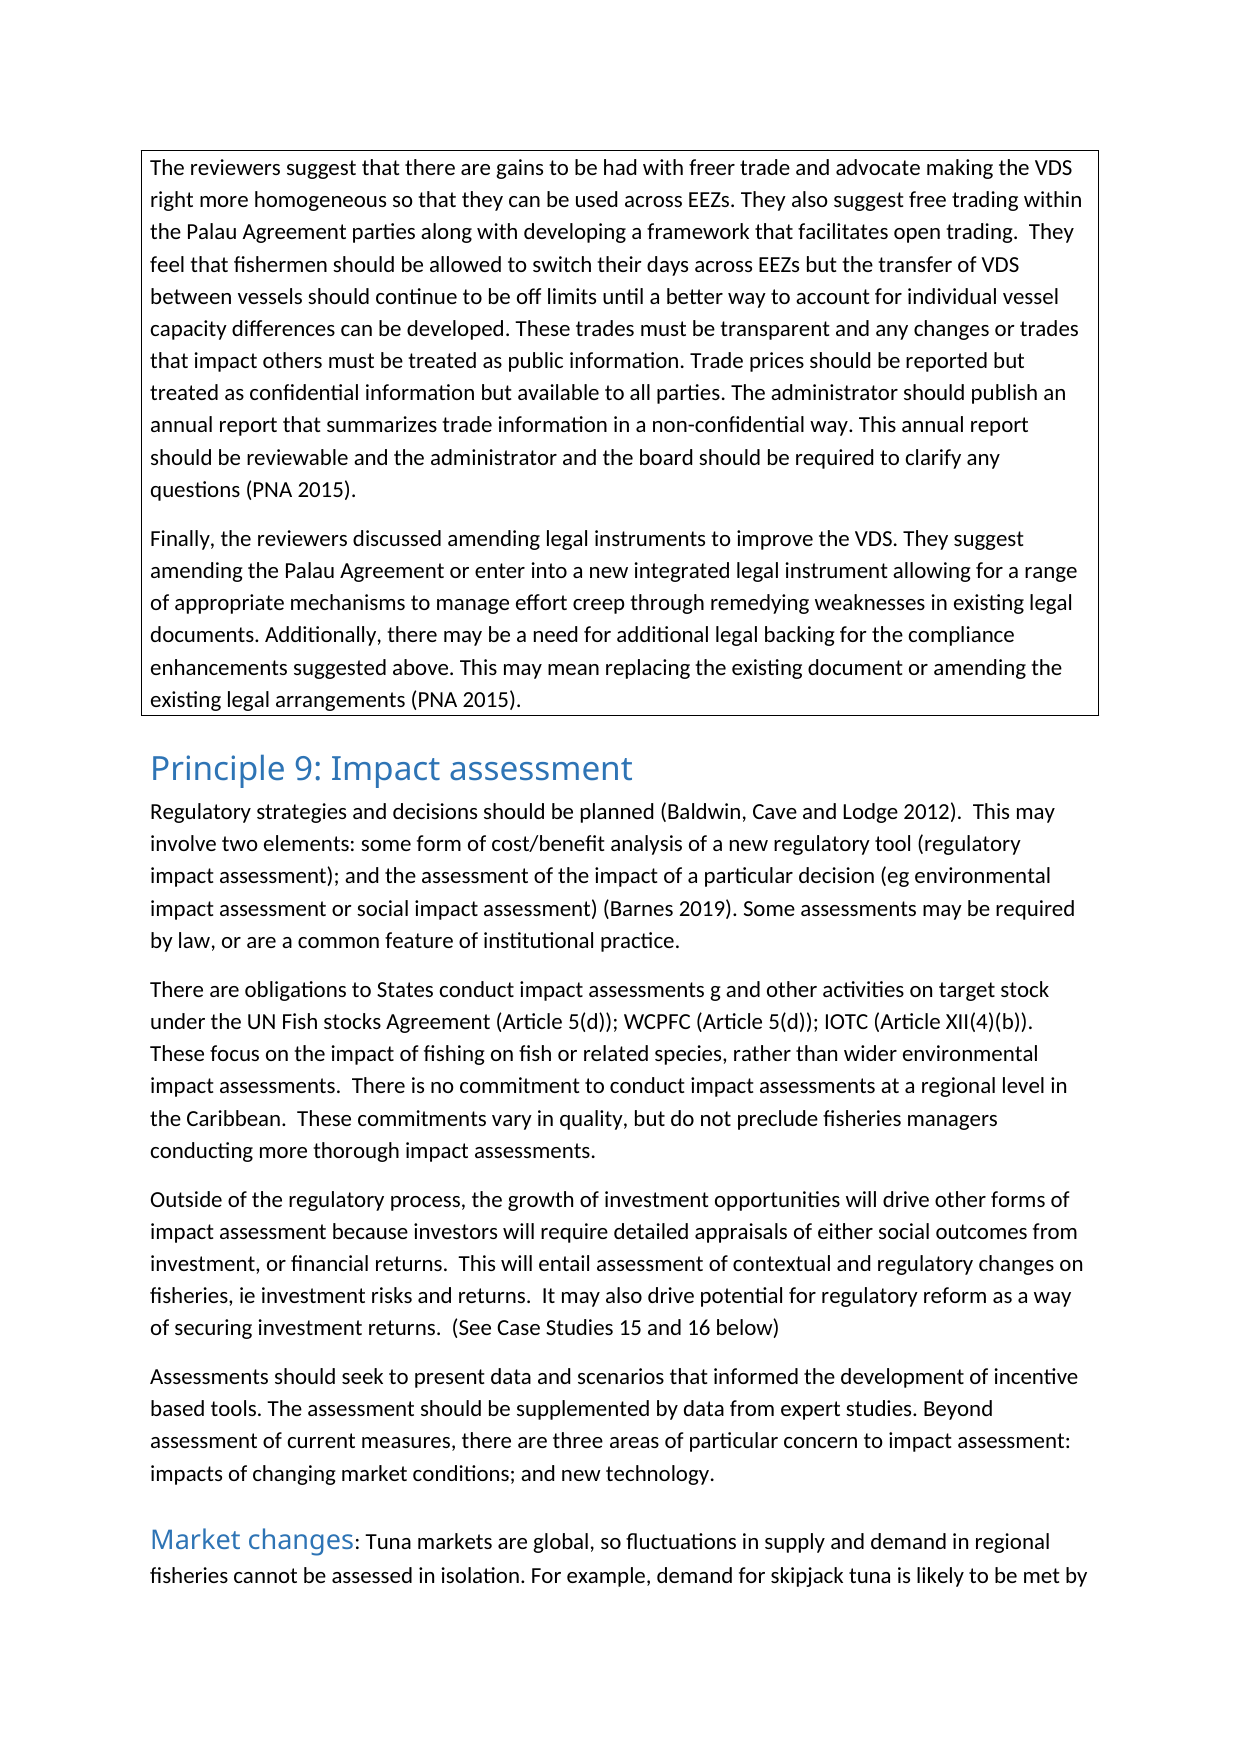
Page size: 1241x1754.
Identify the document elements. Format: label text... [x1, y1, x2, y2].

text Outside of the regulatory process, the growth of investment opportunities will drive other forms of impact assessment because investors will require detailed appraisals of either social outcomes from investment, or financial returns. This will entail assessment of contextual and regulatory changes on fisheries, ie investment risks and returns. It may also drive potential for regulatory reform as a way of securing investment returns. (See Case Studies 15 and 16 below) [150, 1185, 1090, 1341]
text Assessments should seek to present data and scenarios that informed the development of incentive based tools. The assessment should be supplemented by data from expert studies. Beyond assessment of current measures, there are three areas of particular concern to impact assessment: impacts of changing market conditions; and new technology. [150, 1362, 1090, 1487]
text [150, 1520, 1090, 1589]
text Regulatory strategies and decisions should be planned (Baldwin, Cave and Lodge 2012). This may involve two elements: some form of cost/benefit analysis of a new regulatory tool (regulatory impact assessment); and the assessment of the impact of a particular decision (eg environmental impact assessment or social impact assessment) (Barnes 2019). Some assessments may be required by law, or are a common feature of institutional practice. [150, 797, 1090, 954]
text Finally, the reviewers discussed amending legal instruments to improve the VDS. They suggest amending the Palau Agreement or enter into a new integrated legal instrument allowing for a range of appropriate mechanisms to manage effort creep through remedying weaknesses in existing legal documents. Additionally, there may be a need for additional legal backing for the compliance enhancements suggested above. This may mean replacing the existing document or amending the existing legal arrangements (PNA 2015). [142, 521, 1098, 715]
text The reviewers suggest that there are gains to be had with freer trade and advocate making the VDS right more homogeneous so that they can be used across EEZs. They also suggest free trading within the Palau Agreement parties along with developing a framework that facilitates open trading. They feel that fishermen should be allowed to switch their days across EEZs but the transfer of VDS between vessels should continue to be off limits until a better way to account for individual vessel capacity differences can be developed. These trades must be transparent and any changes or trades that impact others must be treated as public information. Trade prices should be reported but treated as confidential information but available to all parties. The administrator should publish an annual report that summarizes trade information in a non-confidential way. This annual report should be reviewable and the administrator and the board should be required to clarify any questions (PNA 2015). [142, 151, 1098, 503]
text There are obligations to States conduct impact assessments g and other activities on target stock under the UN Fish stocks Agreement (Article 5(d)); WCPFC (Article 5(d)); IOTC (Article XII(4)(b)). These focus on the impact of fishing on fish or related species, rather than wider environmental impact assessments. There is no commitment to conduct impact assessments at a regional level in the Caribbean. These commitments vary in quality, but do not preclude fisheries managers conducting more thorough impact assessments. [150, 975, 1090, 1164]
subtitle Principle 9: Impact assessment [150, 745, 1090, 791]
